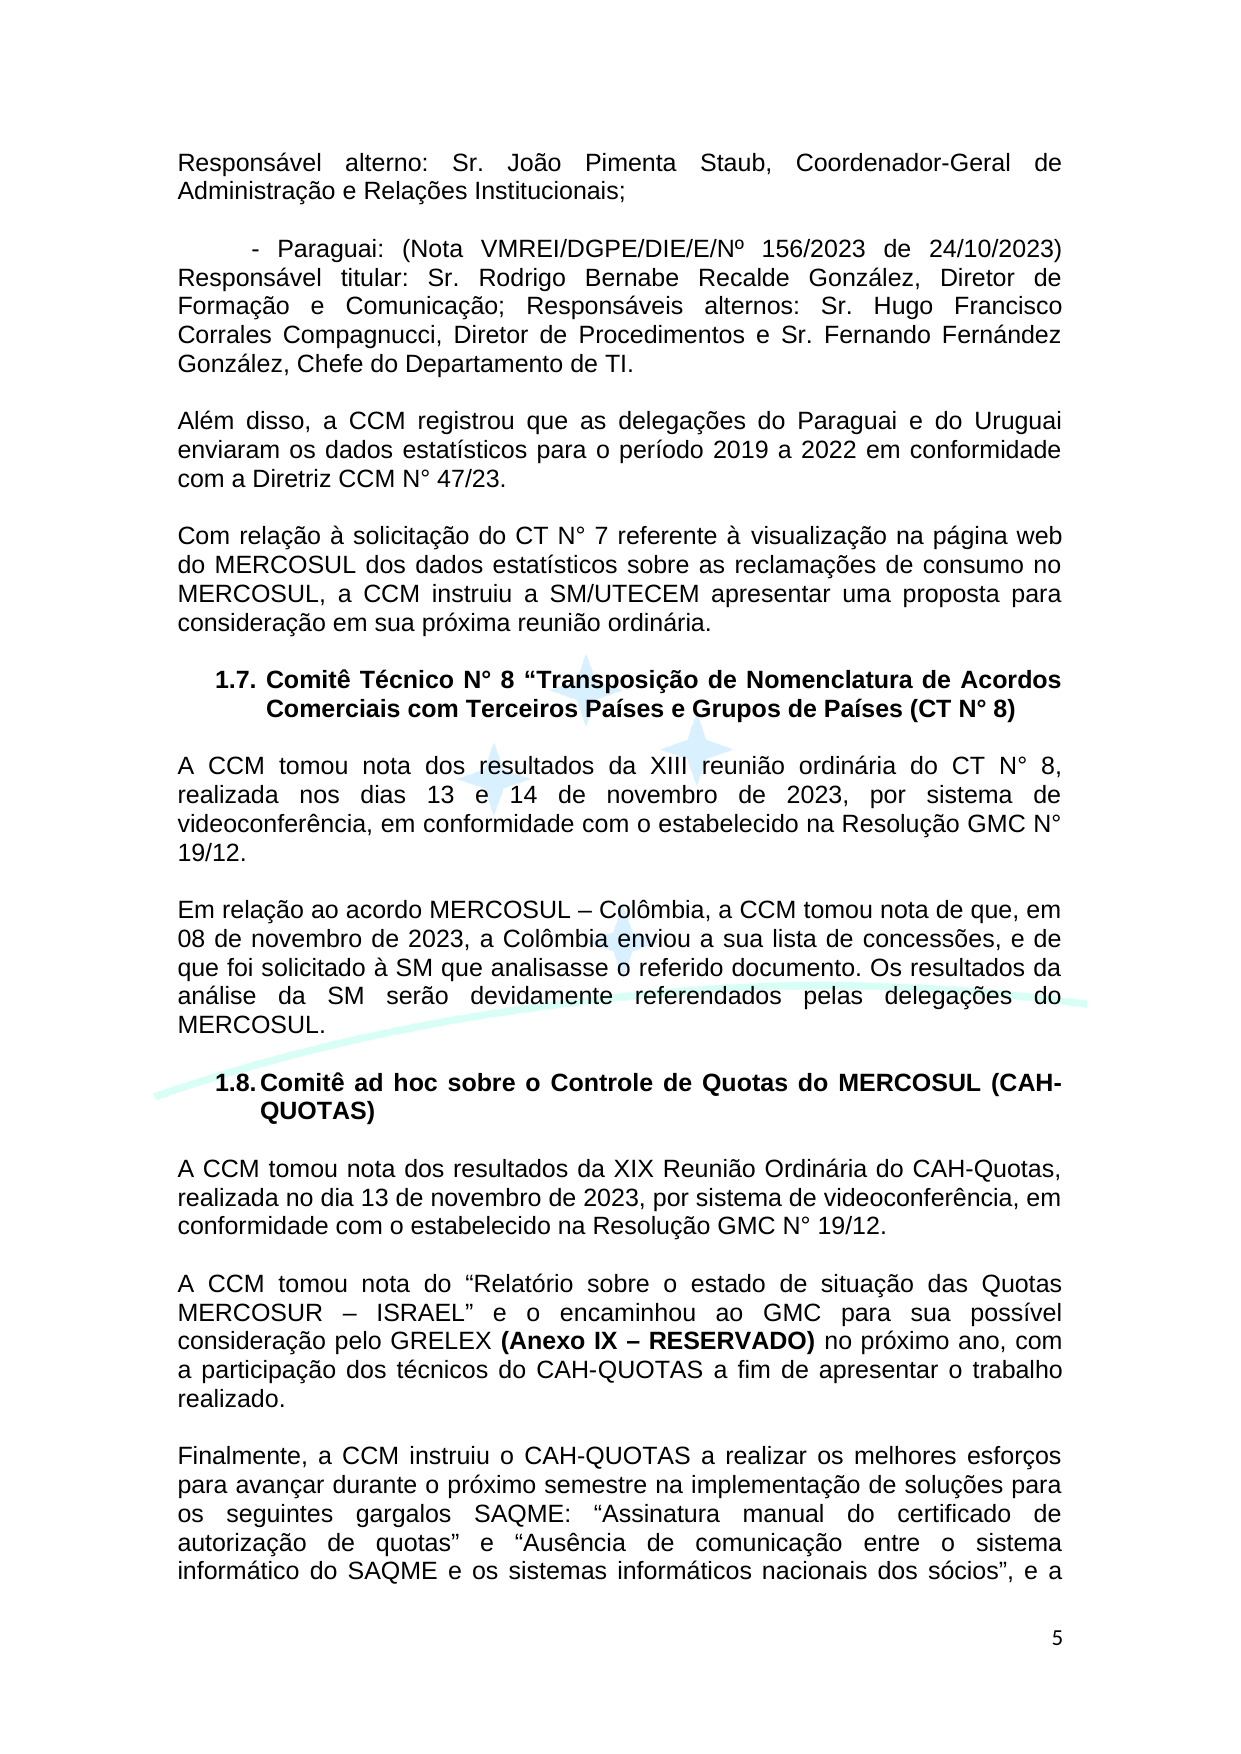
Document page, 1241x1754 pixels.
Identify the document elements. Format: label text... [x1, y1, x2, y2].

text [177, 1441, 1063, 1585]
list Comitê Técnico N° 8 “Transposição de Nomenclatura de Acordos Comerciais com Terceiros Países e Grupos de Países (CT N° 8) [215, 665, 1063, 723]
text Com relação à solicitação do CT N° 7 referente à visualização na página web do MERCOSUL dos dados estatísticos sobre as reclamações de consumo no MERCOSUL, a CCM instruiu a SM/UTECEM apresentar uma proposta para consideração em sua próxima reunião ordinária. [177, 521, 1063, 636]
text - Paraguai: (Nota VMREI/DGPE/DIE/E/Nº 156/2023 de 24/10/2023) Responsável titular: Sr. Rodrigo Bernabe Recalde González, Diretor de Formação e Comunicação; Responsáveis alternos: Sr. Hugo Francisco Corrales Compagnucci, Diretor de Procedimentos e Sr. Fernando Fernández González, Chefe do Departamento de TI. [177, 234, 1063, 378]
text Além disso, a CCM registrou que as delegações do Paraguai e do Uruguai enviaram os dados estatísticos para o período 2019 a 2022 em conformidade com a Diretriz CCM N° 47/23. [177, 406, 1063, 493]
text A CCM tomou nota do “Relatório sobre o estado de situação das Quotas MERCOSUR – ISRAEL” e o encaminhou ao GMC para sua possível consideração pelo GRELEX (Anexo IX – RESERVADO) no próximo ano, com a participação dos técnicos do CAH-Quotas a fim de apresentar o trabalho realizado. [177, 1269, 1063, 1413]
text A CCM tomou nota dos resultados da XIX Reunião Ordinária do CAH-Quotas, realizada no dia 13 de novembro de 2023, por sistema de videoconferência, em conformidade com o estabelecido na Resolução GMC N° 19/12. [177, 1154, 1063, 1240]
list Comitê ad hoc sobre o Controle de Quotas do MERCOSUL (CAH-QUOTAS) [215, 1068, 1063, 1125]
text Em relação ao acordo MERCOSUL – Colômbia, a CCM tomou nota de que, em 08 de novembro de 2023, a Colômbia enviou a sua lista de concessões, e de que foi solicitado à SM que analisasse o referido documento. Os resultados da análise da SM serão devidamente referendados pelas delegações do MERCOSUL. [177, 895, 1063, 1039]
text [177, 148, 1063, 205]
text A CCM tomou nota dos resultados da XIII reunião ordinária do CT N° 8, realizada nos dias 13 e 14 de novembro de 2023, por sistema de videoconferência, em conformidade com o estabelecido na Resolução GMC N° 19/12. [177, 751, 1063, 866]
